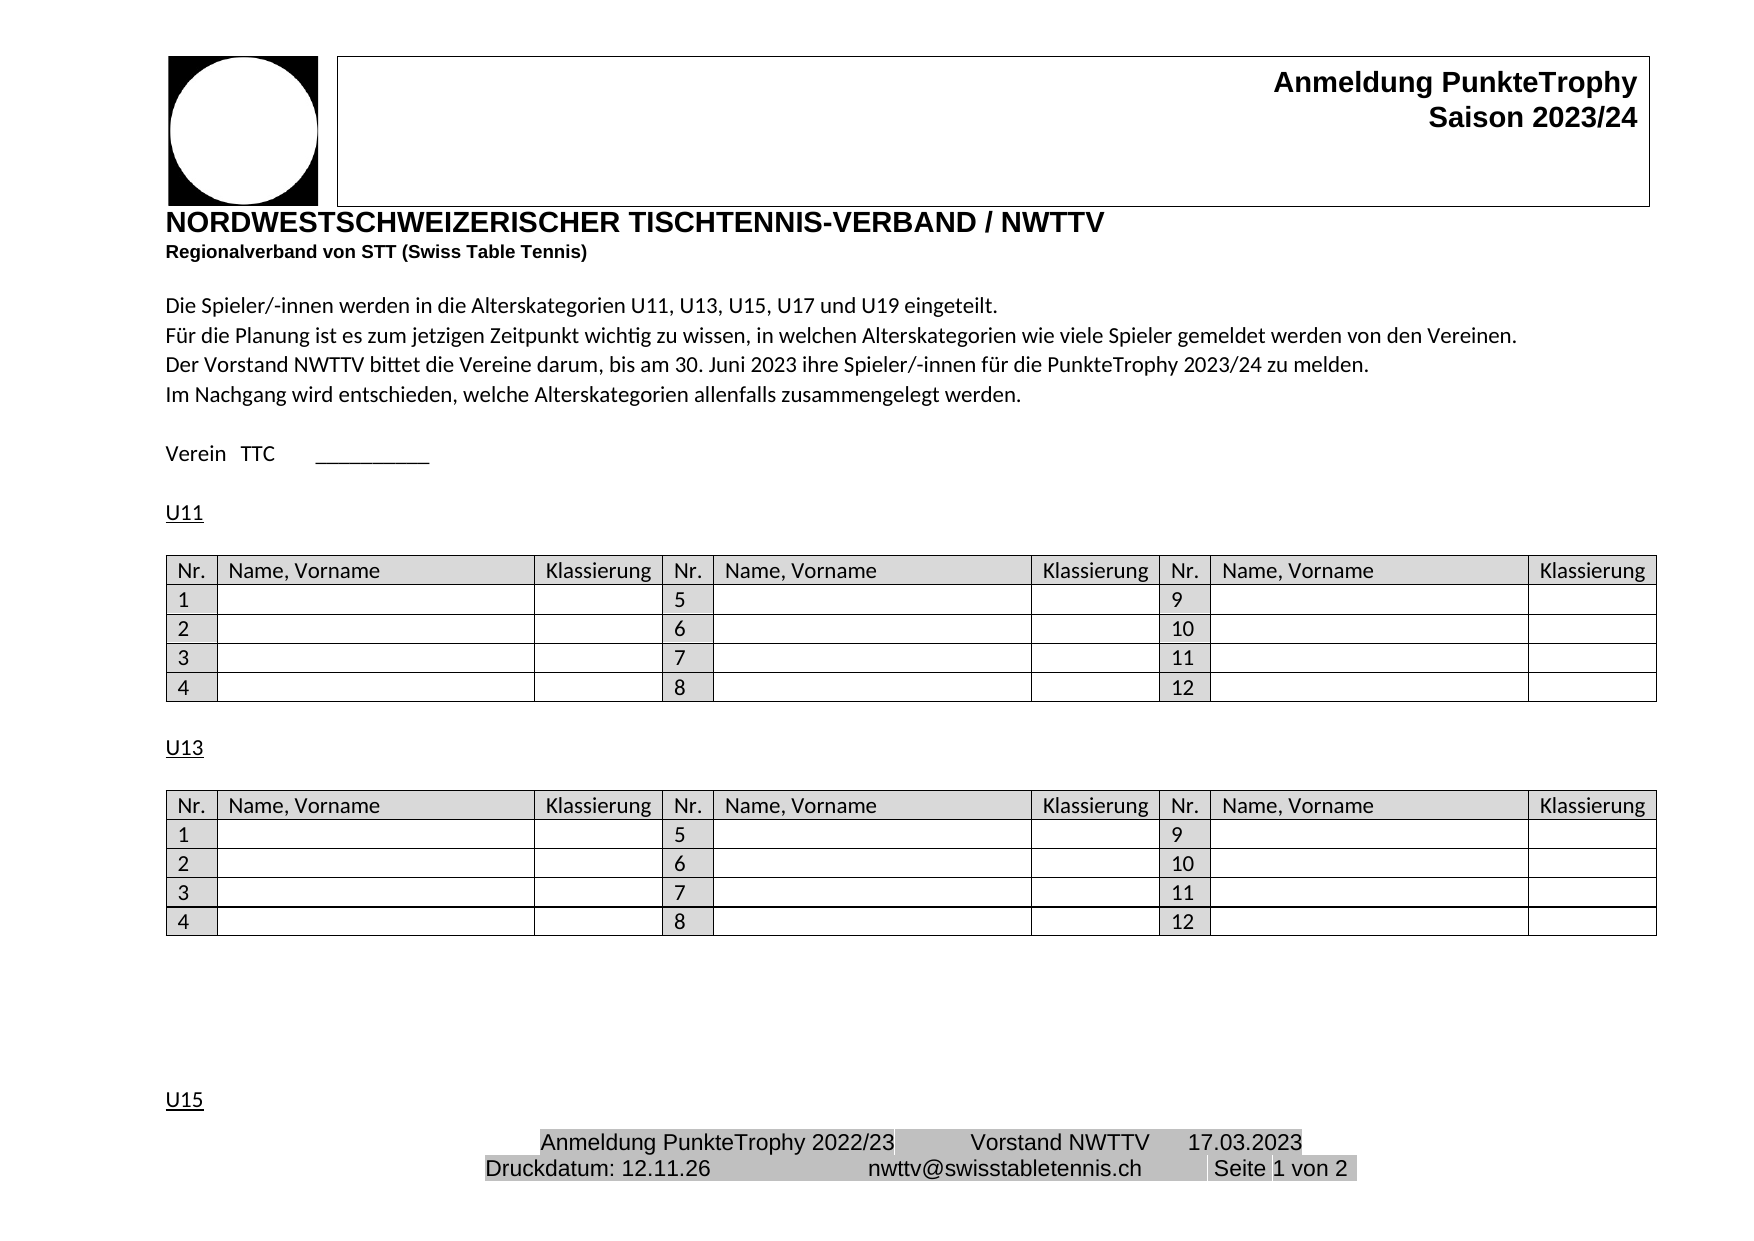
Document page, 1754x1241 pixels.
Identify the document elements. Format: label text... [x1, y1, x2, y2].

text U15 [165, 1085, 1638, 1113]
table_cell [1032, 878, 1159, 906]
table_cell [1211, 878, 1528, 906]
table_cell 6 [663, 849, 713, 877]
table_cell 11 [1160, 644, 1210, 672]
table_cell [535, 585, 662, 613]
table_header Name, Vorname [218, 791, 534, 819]
table_cell [1211, 615, 1528, 642]
table_cell [1529, 908, 1656, 935]
table_cell [714, 585, 1031, 613]
table_cell [218, 908, 534, 935]
table_cell [1032, 615, 1159, 642]
table_cell 7 [663, 878, 713, 906]
table_cell [714, 615, 1031, 642]
table_header Klassierung [535, 791, 662, 819]
table_cell 5 [663, 820, 713, 848]
table_cell 4 [167, 908, 217, 935]
table_header Name, Vorname [1211, 556, 1528, 584]
table_cell [1211, 673, 1528, 701]
text Für die Planung ist es zum jetzigen Zeitpunkt wichtig zu wissen, in welchen Alterskategorien wie viele Spieler gemeldet werden von den Vereinen. [165, 321, 1638, 349]
table_cell 3 [167, 878, 217, 906]
table_cell [1529, 878, 1656, 906]
table_cell [535, 849, 662, 877]
table_cell [1211, 849, 1528, 877]
table_cell 5 [663, 585, 713, 613]
table_cell [535, 644, 662, 672]
table_cell 8 [663, 908, 713, 935]
table_header Klassierung [1032, 791, 1159, 819]
table_cell 10 [1160, 615, 1210, 642]
table_cell [535, 820, 662, 848]
table_header Nr. [1160, 791, 1210, 819]
table_cell 4 [167, 673, 217, 701]
table_header Nr. [167, 791, 217, 819]
table_cell [1032, 820, 1159, 848]
table_cell [1032, 644, 1159, 672]
table_header Nr. [167, 556, 217, 584]
table_cell 7 [663, 644, 713, 672]
text Verein TTC __________ [165, 439, 1638, 467]
table_header Klassierung [1529, 791, 1656, 819]
table_cell [714, 878, 1031, 906]
table_header Name, Vorname [218, 556, 534, 584]
table_cell [535, 908, 662, 935]
table_header Name, Vorname [714, 791, 1031, 819]
table_cell [1529, 849, 1656, 877]
table_cell [218, 673, 534, 701]
table_cell 2 [167, 615, 217, 642]
table_cell [218, 849, 534, 877]
table_header Name, Vorname [714, 556, 1031, 584]
table_cell [535, 673, 662, 701]
table_header Klassierung [535, 556, 662, 584]
table_cell 8 [663, 673, 713, 701]
table_cell [218, 585, 534, 613]
table_cell 12 [1160, 908, 1210, 935]
table_cell [1529, 615, 1656, 642]
table_cell [535, 615, 662, 642]
table_cell [714, 820, 1031, 848]
table_header Name, Vorname [1211, 791, 1528, 819]
table_cell [714, 644, 1031, 672]
table_cell [1529, 585, 1656, 613]
text Im Nachgang wird entschieden, welche Alterskategorien allenfalls zusammengelegt werden. [165, 380, 1638, 408]
table_cell [218, 644, 534, 672]
table_cell 6 [663, 615, 713, 642]
text Der Vorstand NWTTV bittet die Vereine darum, bis am 30. Juni 2023 ihre Spieler/-innen für die PunkteTrophy 2023/24 zu melden. [165, 350, 1638, 378]
table_cell [1211, 644, 1528, 672]
table_cell [714, 908, 1031, 935]
table_cell [1529, 820, 1656, 848]
table_cell 3 [167, 644, 217, 672]
table_cell 10 [1160, 849, 1210, 877]
table_cell [1032, 849, 1159, 877]
table_header Klassierung [1032, 556, 1159, 584]
table_cell [1032, 673, 1159, 701]
table_cell [1211, 908, 1528, 935]
table_header Klassierung [1529, 556, 1656, 584]
picture [168, 56, 319, 206]
table_cell [218, 878, 534, 906]
table_cell [714, 849, 1031, 877]
table_cell [218, 615, 534, 642]
table_cell 12 [1160, 673, 1210, 701]
table_cell [1032, 908, 1159, 935]
table_cell 9 [1160, 585, 1210, 613]
table_cell [1529, 673, 1656, 701]
table_cell 1 [167, 585, 217, 613]
text U13 [165, 733, 1638, 761]
table_header Nr. [1160, 556, 1210, 584]
table_cell 11 [1160, 878, 1210, 906]
table_header Nr. [663, 556, 713, 584]
table_cell 2 [167, 849, 217, 877]
table_cell [714, 673, 1031, 701]
table_cell [1211, 585, 1528, 613]
text Die Spieler/-innen werden in die Alterskategorien U11, U13, U15, U17 und U19 eingeteilt. [165, 291, 1638, 319]
table_header Nr. [663, 791, 713, 819]
table_cell [1529, 644, 1656, 672]
table_cell 9 [1160, 820, 1210, 848]
table_cell 1 [167, 820, 217, 848]
table_cell [1211, 820, 1528, 848]
table_cell [535, 878, 662, 906]
table_cell [1032, 585, 1159, 613]
table_cell [218, 820, 534, 848]
text U11 [165, 498, 1638, 526]
